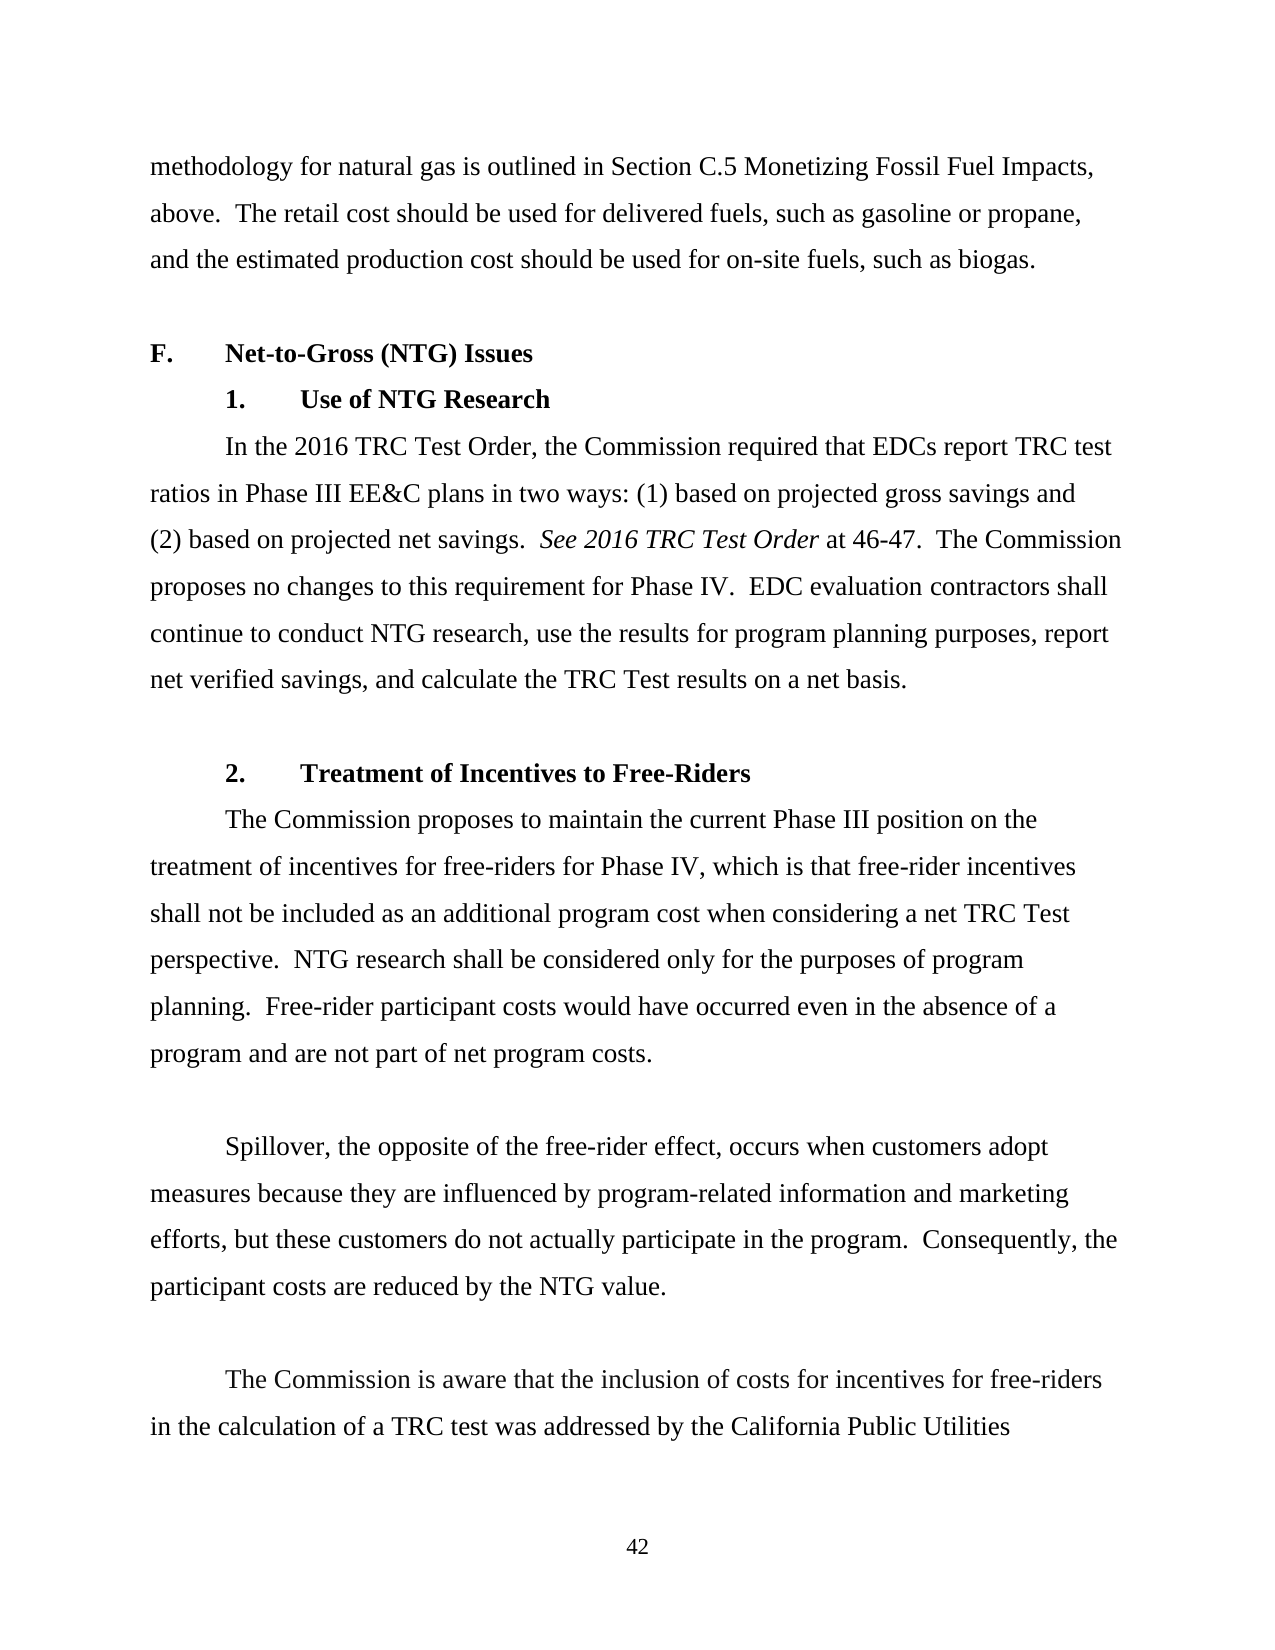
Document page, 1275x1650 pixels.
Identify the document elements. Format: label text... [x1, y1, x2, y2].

text The Commission proposes to maintain the current Phase III position on the treatment of incentives for free-riders for Phase IV, which is that free-rider incentives shall not be included as an additional program cost when considering a net TRC Test perspective. NTG research shall be considered only for the purposes of program planning. Free-rider participant costs would have occurred even in the absence of a program and are not part of net program costs. [150, 803, 1125, 1068]
text Spillover, the opposite of the free-rider effect, occurs when customers adopt measures because they are influenced by program-related information and marketing efforts, but these customers do not actually participate in the program. Consequently, the participant costs are reduced by the NTG value. [150, 1130, 1125, 1301]
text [150, 1363, 1125, 1441]
subtitle Net-to-Gross (NTG) Issues [150, 337, 1125, 368]
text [150, 150, 1125, 274]
subtitle Treatment of Incentives to Free-Riders [225, 757, 1125, 788]
text In the 2016 TRC Test Order, the Commission required that EDCs report TRC test ratios in Phase III EE&C plans in two ways: (1) based on projected gross savings and (2) based on projected net savings. See 2016 TRC Test Order at 46-47. The Commission proposes no changes to this requirement for Phase IV. EDC evaluation contractors shall continue to conduct NTG research, use the results for program planning purposes, report net verified savings, and calculate the TRC Test results on a net basis. [150, 430, 1125, 694]
subtitle Use of NTG Research [225, 383, 1125, 414]
